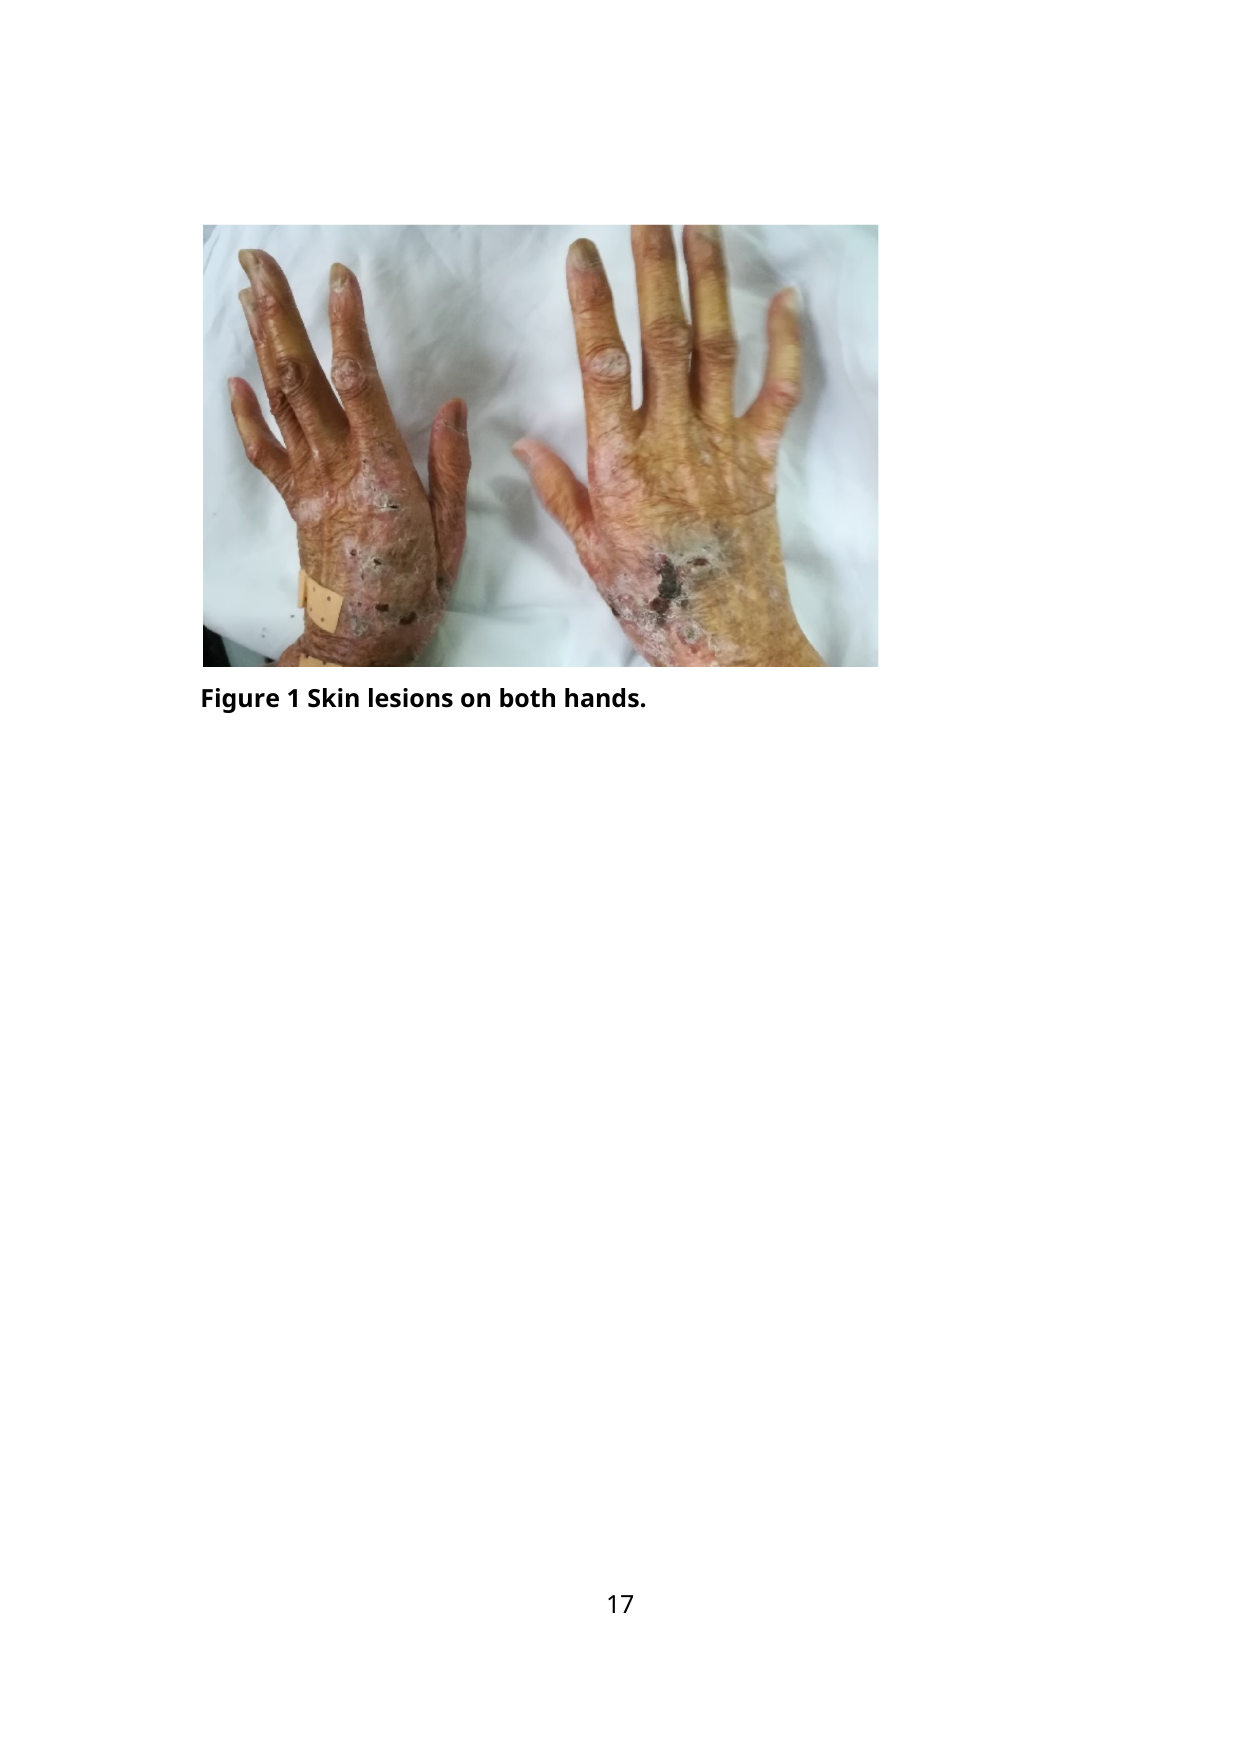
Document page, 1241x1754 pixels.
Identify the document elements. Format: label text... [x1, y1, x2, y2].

text Figure 1 Skin lesions on both hands. [150, 681, 1090, 715]
picture [203, 225, 879, 667]
